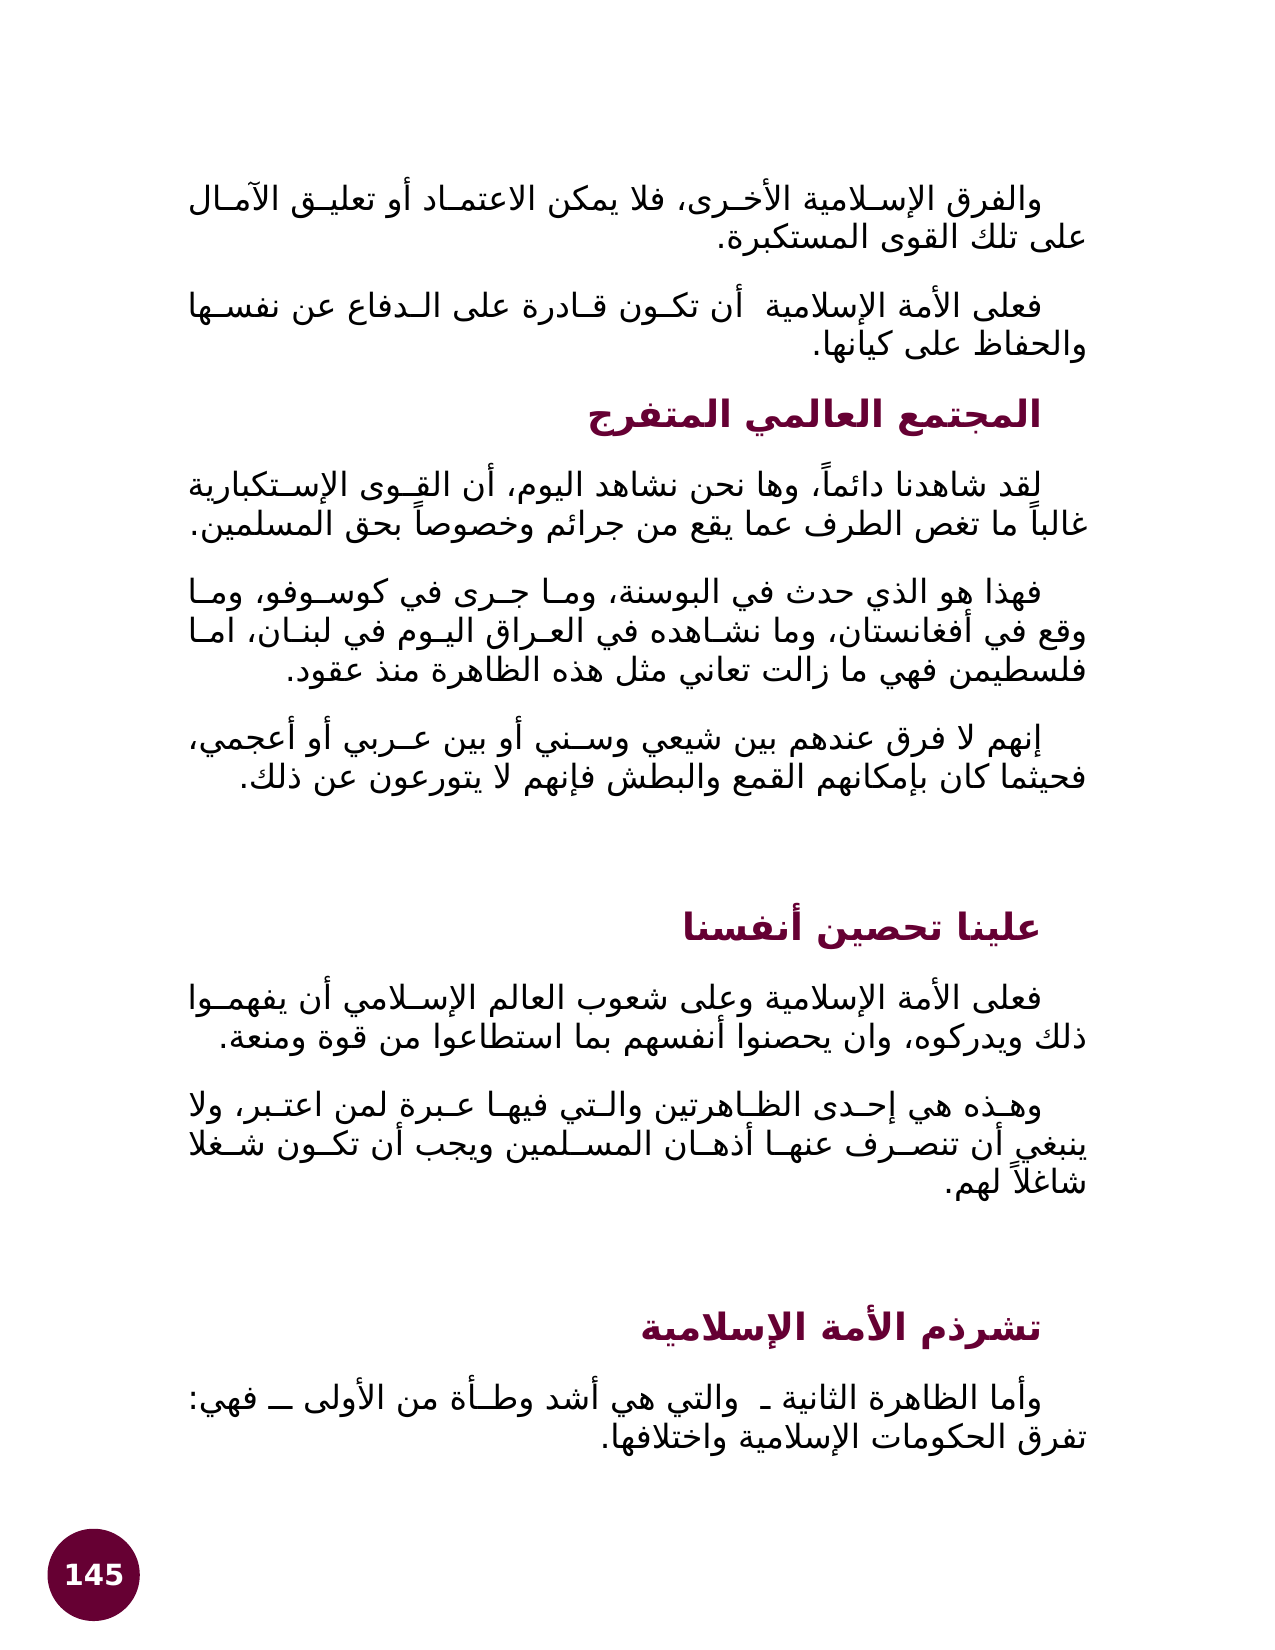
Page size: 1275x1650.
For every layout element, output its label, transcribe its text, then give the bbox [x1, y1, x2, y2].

text المجتمع العالمي المتفرج [187, 393, 1087, 437]
text تشرذم الأمة الإسلامية [187, 1305, 1087, 1349]
text والفرق الإسلامية الأخرى، فلا يمكن الاعتماد أو تعليق الآمال على تلك القوى المستكبرة. [187, 179, 1087, 257]
text فعلى الأمة الإسلامية وعلى شعوب العالم الإسلامي أن يفهموا ذلك ويدركوه، وان يحصنوا أنفسهم بما استطاعوا من قوة ومنعة. [187, 978, 1087, 1056]
text فهذا هو الذي حدث في البوسنة، وما جرى في كوسوفو، وما وقع في أفغانستان، وما نشاهده في العراق اليوم في لبنان، اما فلسطيمن فهي ما زالت تعاني مثل هذه الظاهرة منذ عقود. [187, 573, 1087, 689]
text إنهم لا فرق عندهم بين شيعي وسني أو بين عربي أو أعجمي، فحيثما كان بإمكانهم القمع والبطش فإنهم لا يتورعون عن ذلك. [187, 718, 1087, 796]
text فعلى الأمة الإسلامية أن تكون قادرة على الدفاع عن نفسها والحفاظ على كيانها. [187, 286, 1087, 364]
text وهذه هي إحدى الظاهرتين والتي فيها عبرة لمن اعتبر، ولا ينبغي أن تنصرف عنها أذهان المسلمين ويجب أن تكون شغلا شاغلاً لهم. [187, 1085, 1087, 1202]
text لقد شاهدنا دائماً، وها نحن نشاهد اليوم، أن القوى الإستكبارية غالباً ما تغص الطرف عما يقع من جرائم وخصوصاً بحق المسلمين. [187, 466, 1087, 543]
text وأما الظاهرة الثانية ـ والتي هي أشد وطأة من الأولى ـ فهي: تفرق الحكومات الإسلامية واختلافها. [187, 1378, 1087, 1456]
text علينا تحصين أنفسنا [187, 905, 1087, 949]
